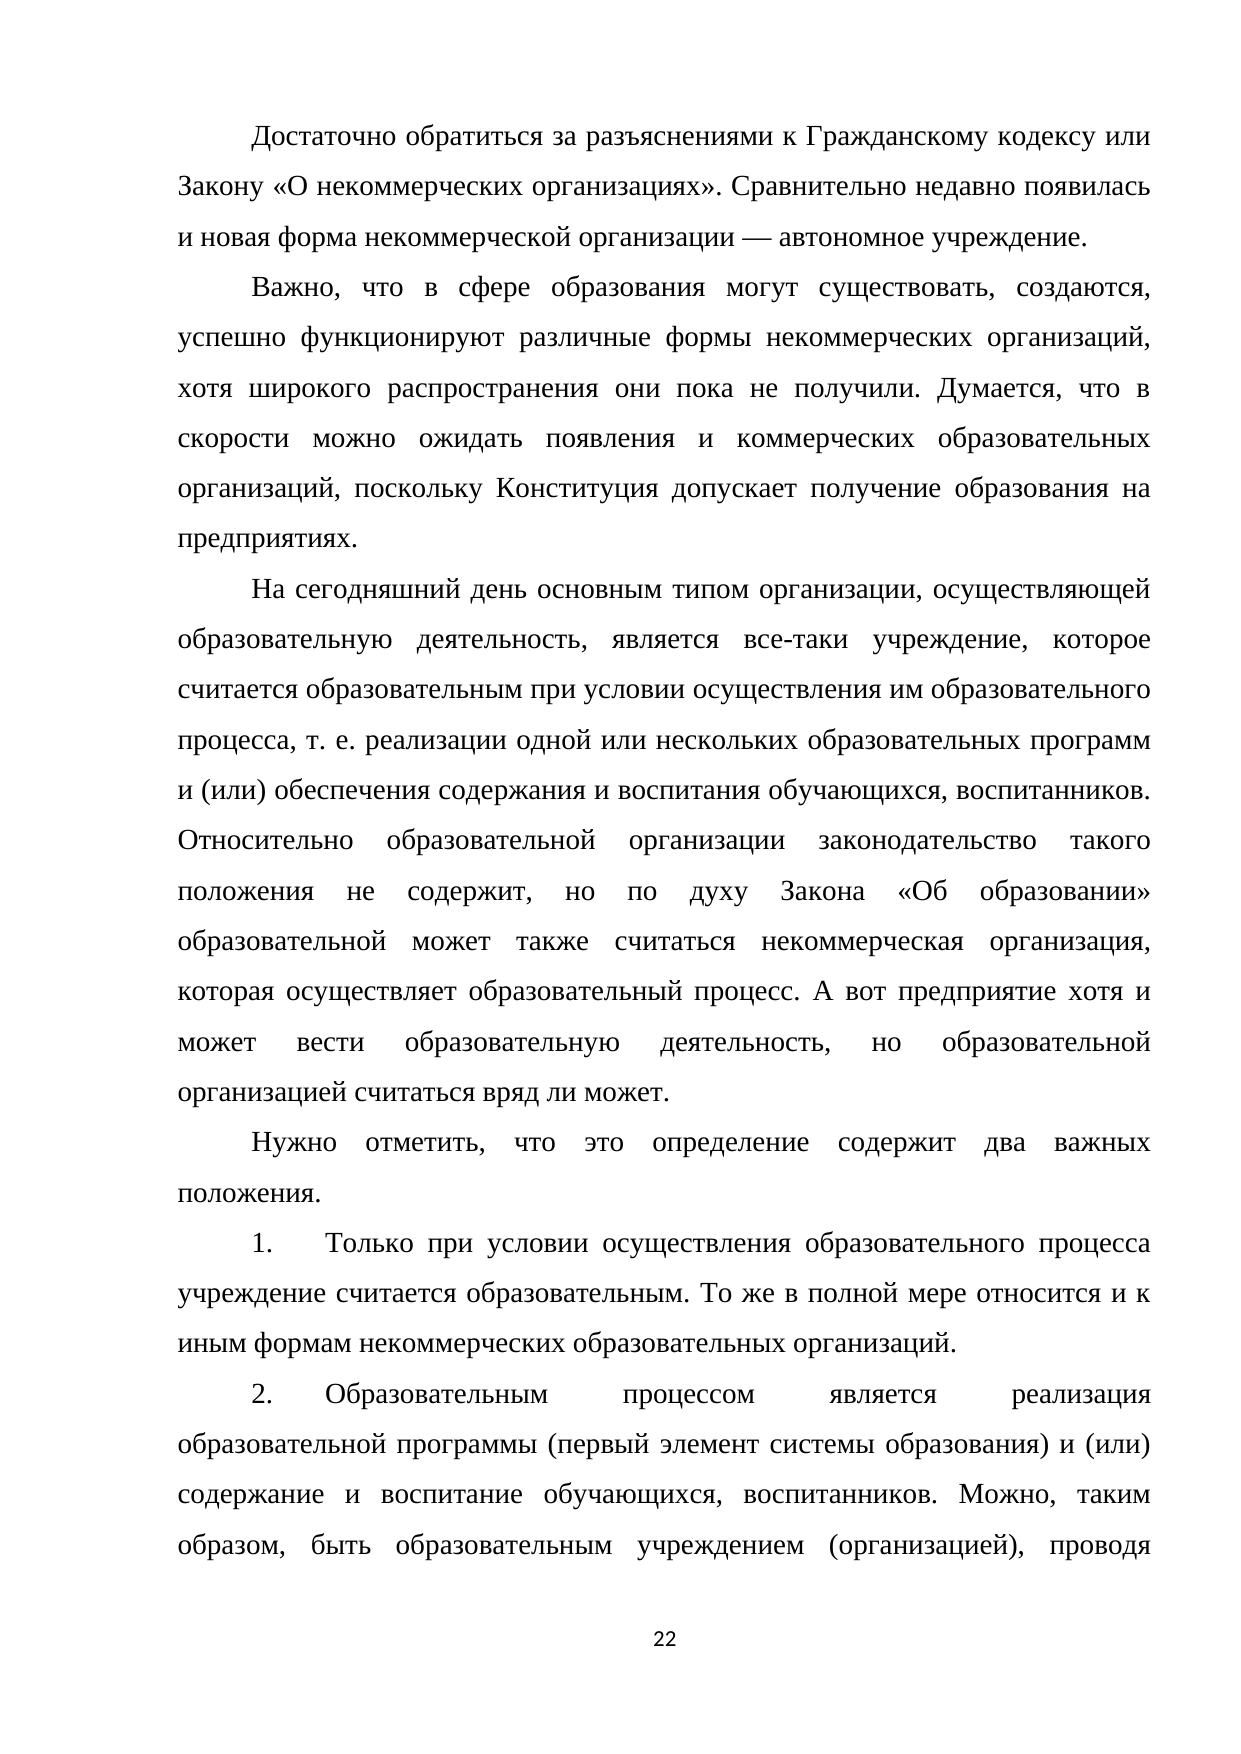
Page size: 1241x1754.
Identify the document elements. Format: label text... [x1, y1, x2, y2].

list Важно, что в сфере образования могут существовать, создаются, успешно функционируют различные формы некоммерческих организаций, хотя широкого распространения они пока не получили. Думается, что в скорости можно ожидать появления и коммерческих образовательных организаций, поскольку Конституция допускает получение образования на предприятиях. [177, 269, 1152, 554]
list Достаточно обратиться за разъяснениями к Гражданскому кодексу или Закону «О некоммерческих организациях». Сравнительно недавно появилась и новая форма некоммерческой организации — автономное учреждение. [177, 118, 1152, 252]
list На сегодняшний день основным типом организации, осуществляющей образовательную деятельность, является все-таки учреждение, которое считается образовательным при условии осуществления им образовательного процесса, т. е. реализации одной или нескольких образовательных программ и (или) обеспечения содержания и воспитания обучающихся, воспитанников. Относительно образовательной организации законодательство такого положения не содержит, но по духу Закона «Об образовании» образовательной может также считаться некоммерческая организация, которая осуществляет образовательный процесс. А вот предприятие хотя и может вести образовательную деятельность, но образовательной организацией считаться вряд ли может. [177, 571, 1152, 1108]
list Нужно отметить, что это определение содержит два важных положения. [177, 1124, 1152, 1208]
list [177, 1376, 1152, 1560]
list 1. Только при условии осуществления образовательного процесса учреждение считается образовательным. То же в полной мере относится и к иным формам некоммерческих образовательных организаций. [177, 1225, 1152, 1359]
